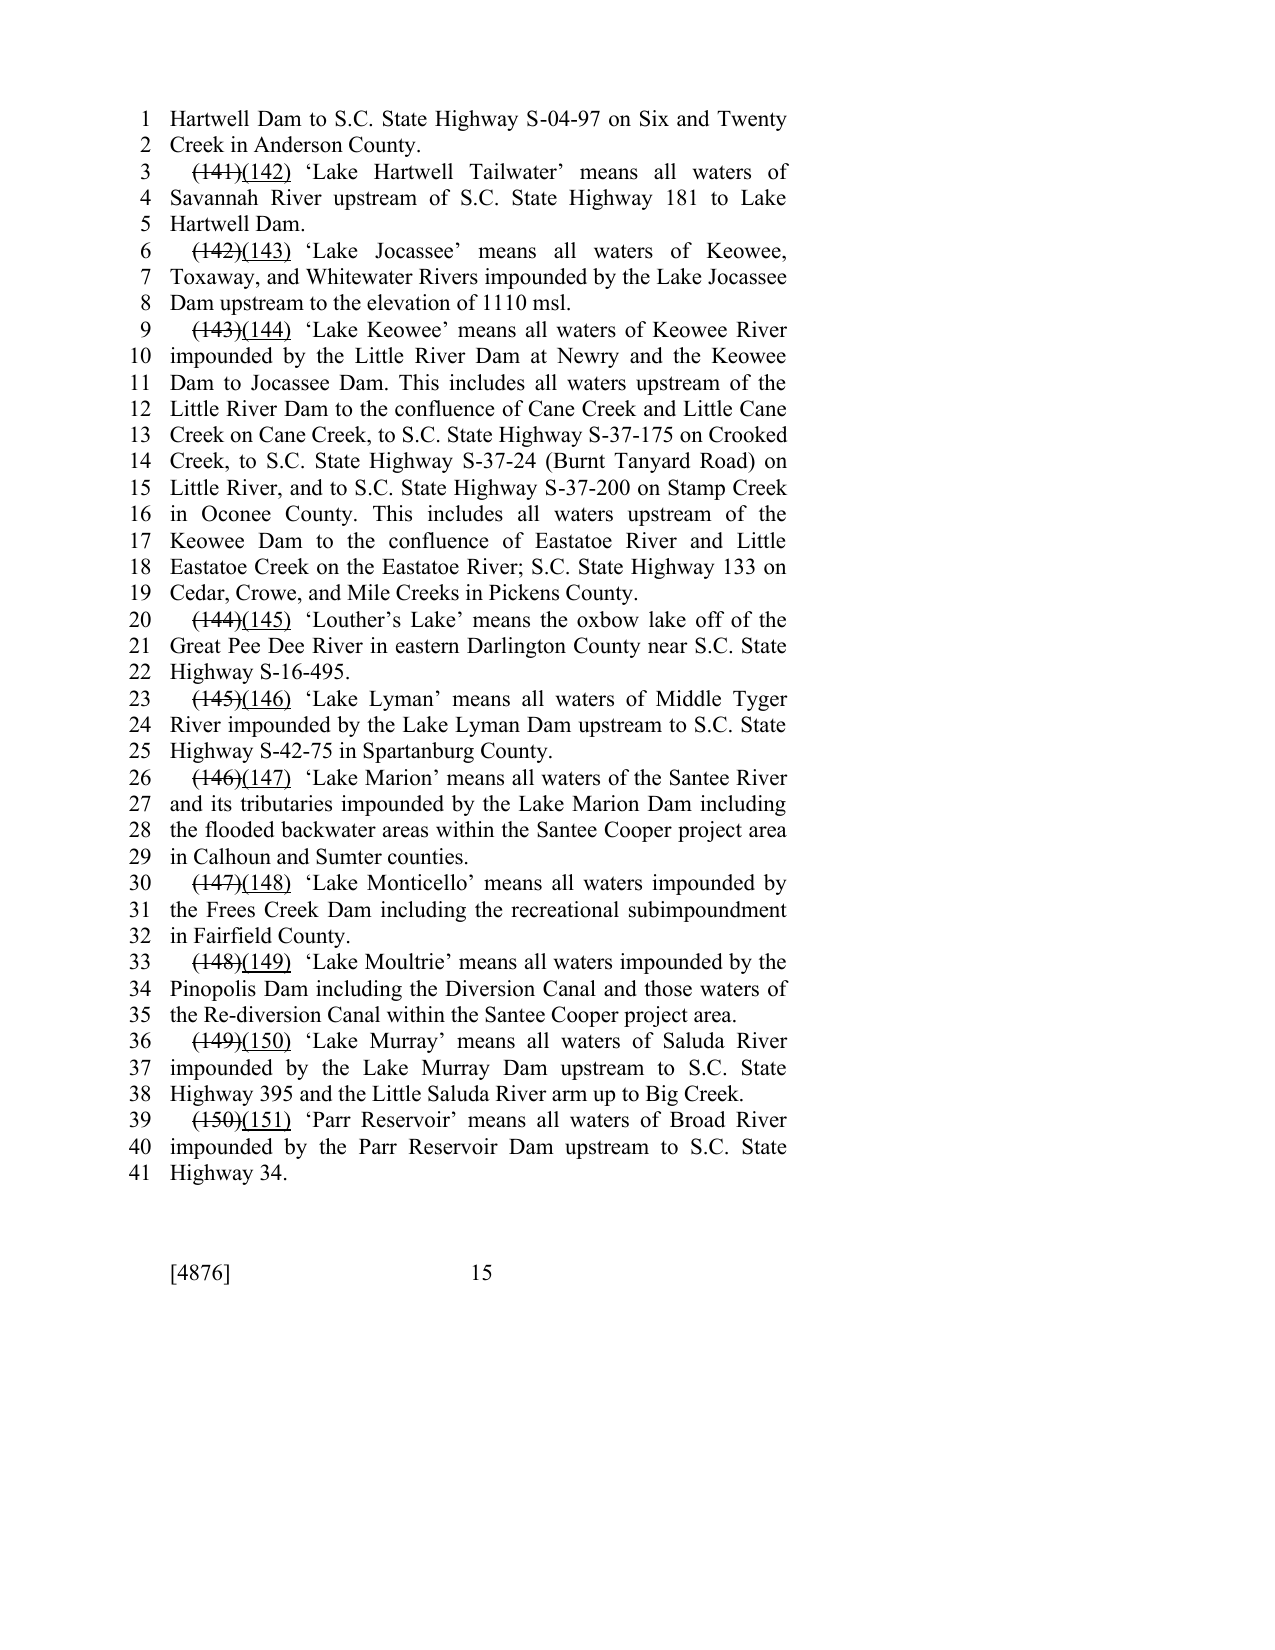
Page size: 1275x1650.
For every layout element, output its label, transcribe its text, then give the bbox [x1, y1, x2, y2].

text (148)(149) ‘Lake Moultrie’ means all waters impounded by the Pinopolis Dam including the Diversion Canal and those waters of the Re-diversion Canal within the Santee Cooper project area. [169, 948, 787, 1027]
text (144)(145) ‘Louther’s Lake’ means the oxbow lake off of the Great Pee Dee River in eastern Darlington County near S.C. State Highway S-16-495. [169, 606, 787, 685]
text (142)(143) ‘Lake Jocassee’ means all waters of Keowee, Toxaway, and Whitewater Rivers impounded by the Lake Jocassee Dam upstream to the elevation of 1110 msl. [169, 237, 787, 316]
text (147)(148) ‘Lake Monticello’ means all waters impounded by the Frees Creek Dam including the recreational subimpoundment in Fairfield County. [169, 869, 787, 948]
text (141)(142) ‘Lake Hartwell Tailwater’ means all waters of Savannah River upstream of S.C. State Highway 181 to Lake Hartwell Dam. [169, 158, 787, 237]
text (146)(147) ‘Lake Marion’ means all waters of the Santee River and its tributaries impounded by the Lake Marion Dam including the flooded backwater areas within the Santee Cooper project area in Calhoun and Sumter counties. [169, 764, 787, 869]
text (149)(150) ‘Lake Murray’ means all waters of Saluda River impounded by the Lake Murray Dam upstream to S.C. State Highway 395 and the Little Saluda River arm up to Big Creek. [169, 1027, 787, 1106]
text (145)(146) ‘Lake Lyman’ means all waters of Middle Tyger River impounded by the Lake Lyman Dam upstream to S.C. State Highway S-42-75 in Spartanburg County. [169, 685, 787, 764]
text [169, 105, 787, 158]
text (143)(144) ‘Lake Keowee’ means all waters of Keowee River impounded by the Little River Dam at Newry and the Keowee Dam to Jocassee Dam. This includes all waters upstream of the Little River Dam to the confluence of Cane Creek and Little Cane Creek on Cane Creek, to S.C. State Highway S-37-175 on Crooked Creek, to S.C. State Highway S-37-24 (Burnt Tanyard Road) on Little River, and to S.C. State Highway S-37-200 on Stamp Creek in Oconee County. This includes all waters upstream of the Keowee Dam to the confluence of Eastatoe River and Little Eastatoe Creek on the Eastatoe River; S.C. State Highway 133 on Cedar, Crowe, and Mile Creeks in Pickens County. [169, 316, 787, 606]
text (150)(151) ‘Parr Reservoir’ means all waters of Broad River impounded by the Parr Reservoir Dam upstream to S.C. State Highway 34. [169, 1106, 787, 1186]
